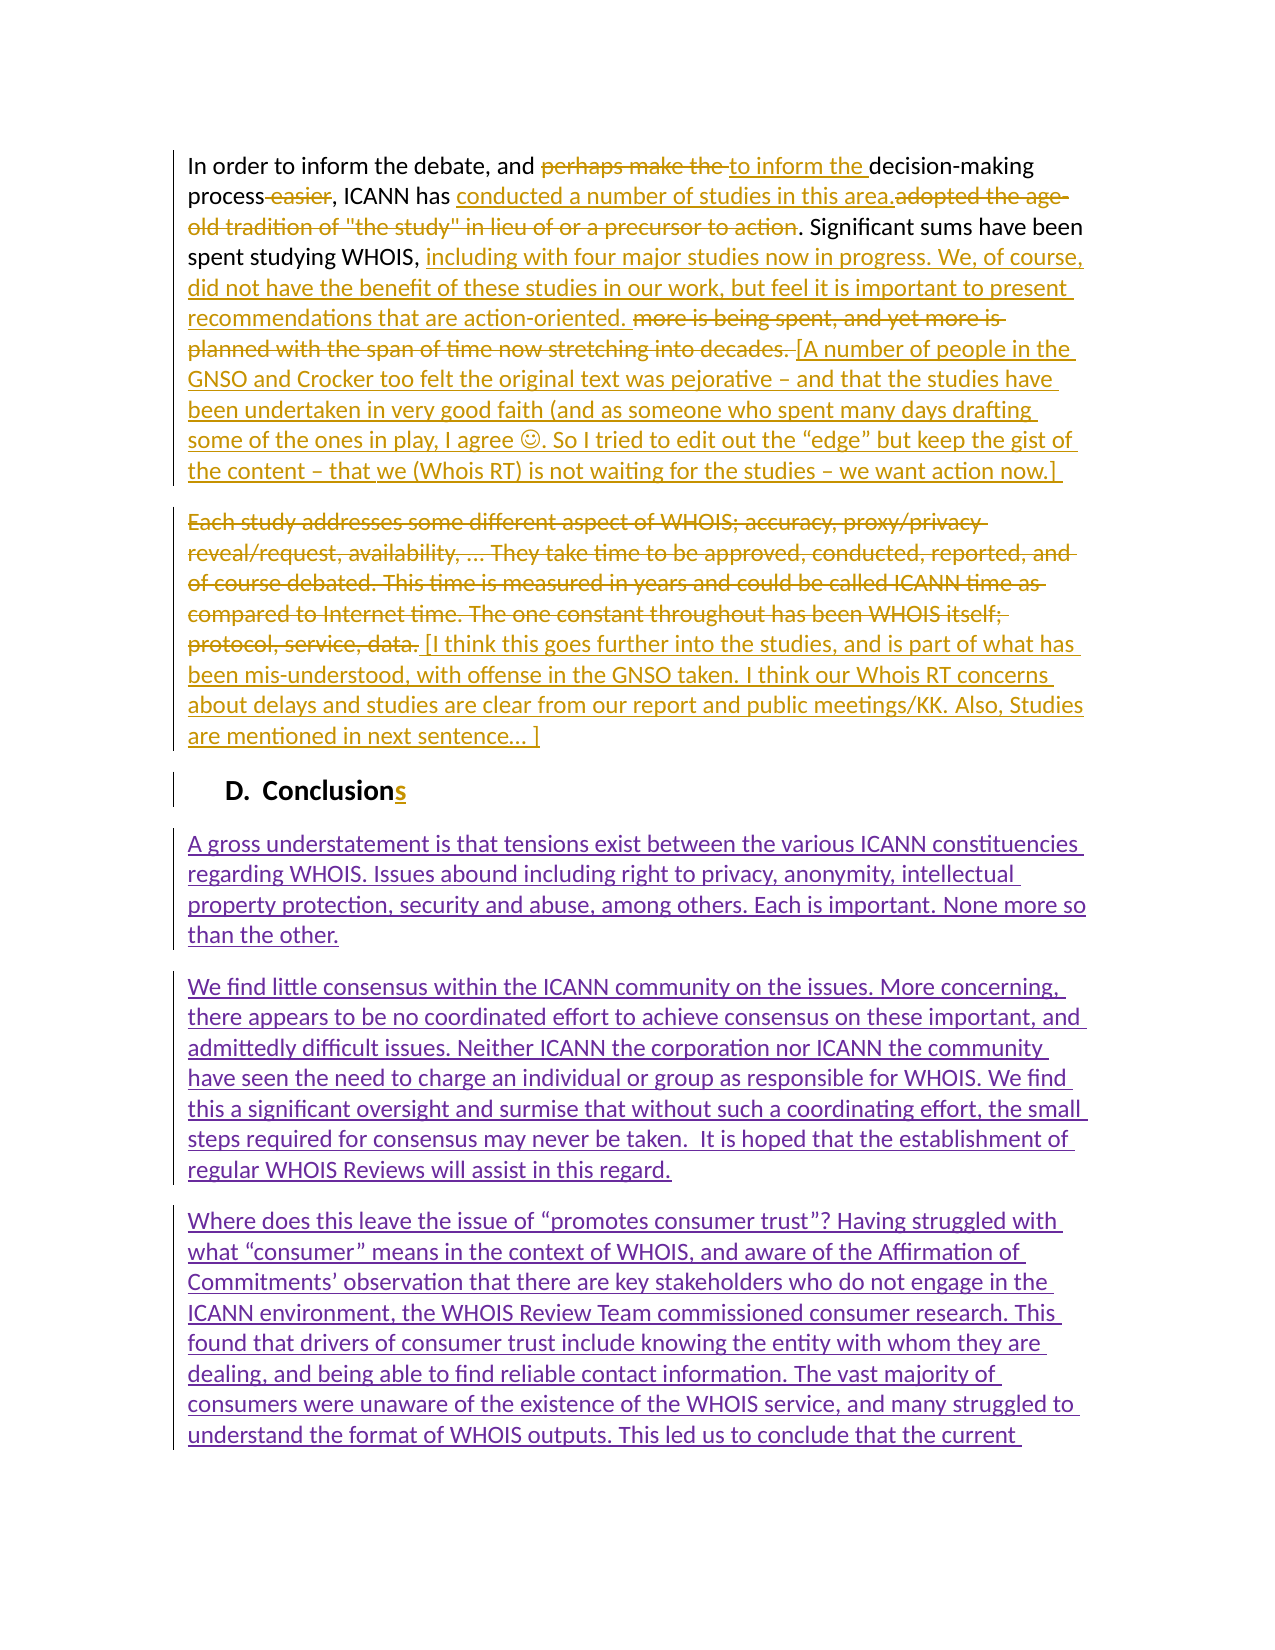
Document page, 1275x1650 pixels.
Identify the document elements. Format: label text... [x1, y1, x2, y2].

list Conclusion [225, 772, 1087, 807]
text In order to inform the debate, and decision-making process, ICANN has . Significant sums have been spent studying WHOIS, [187, 150, 1087, 486]
